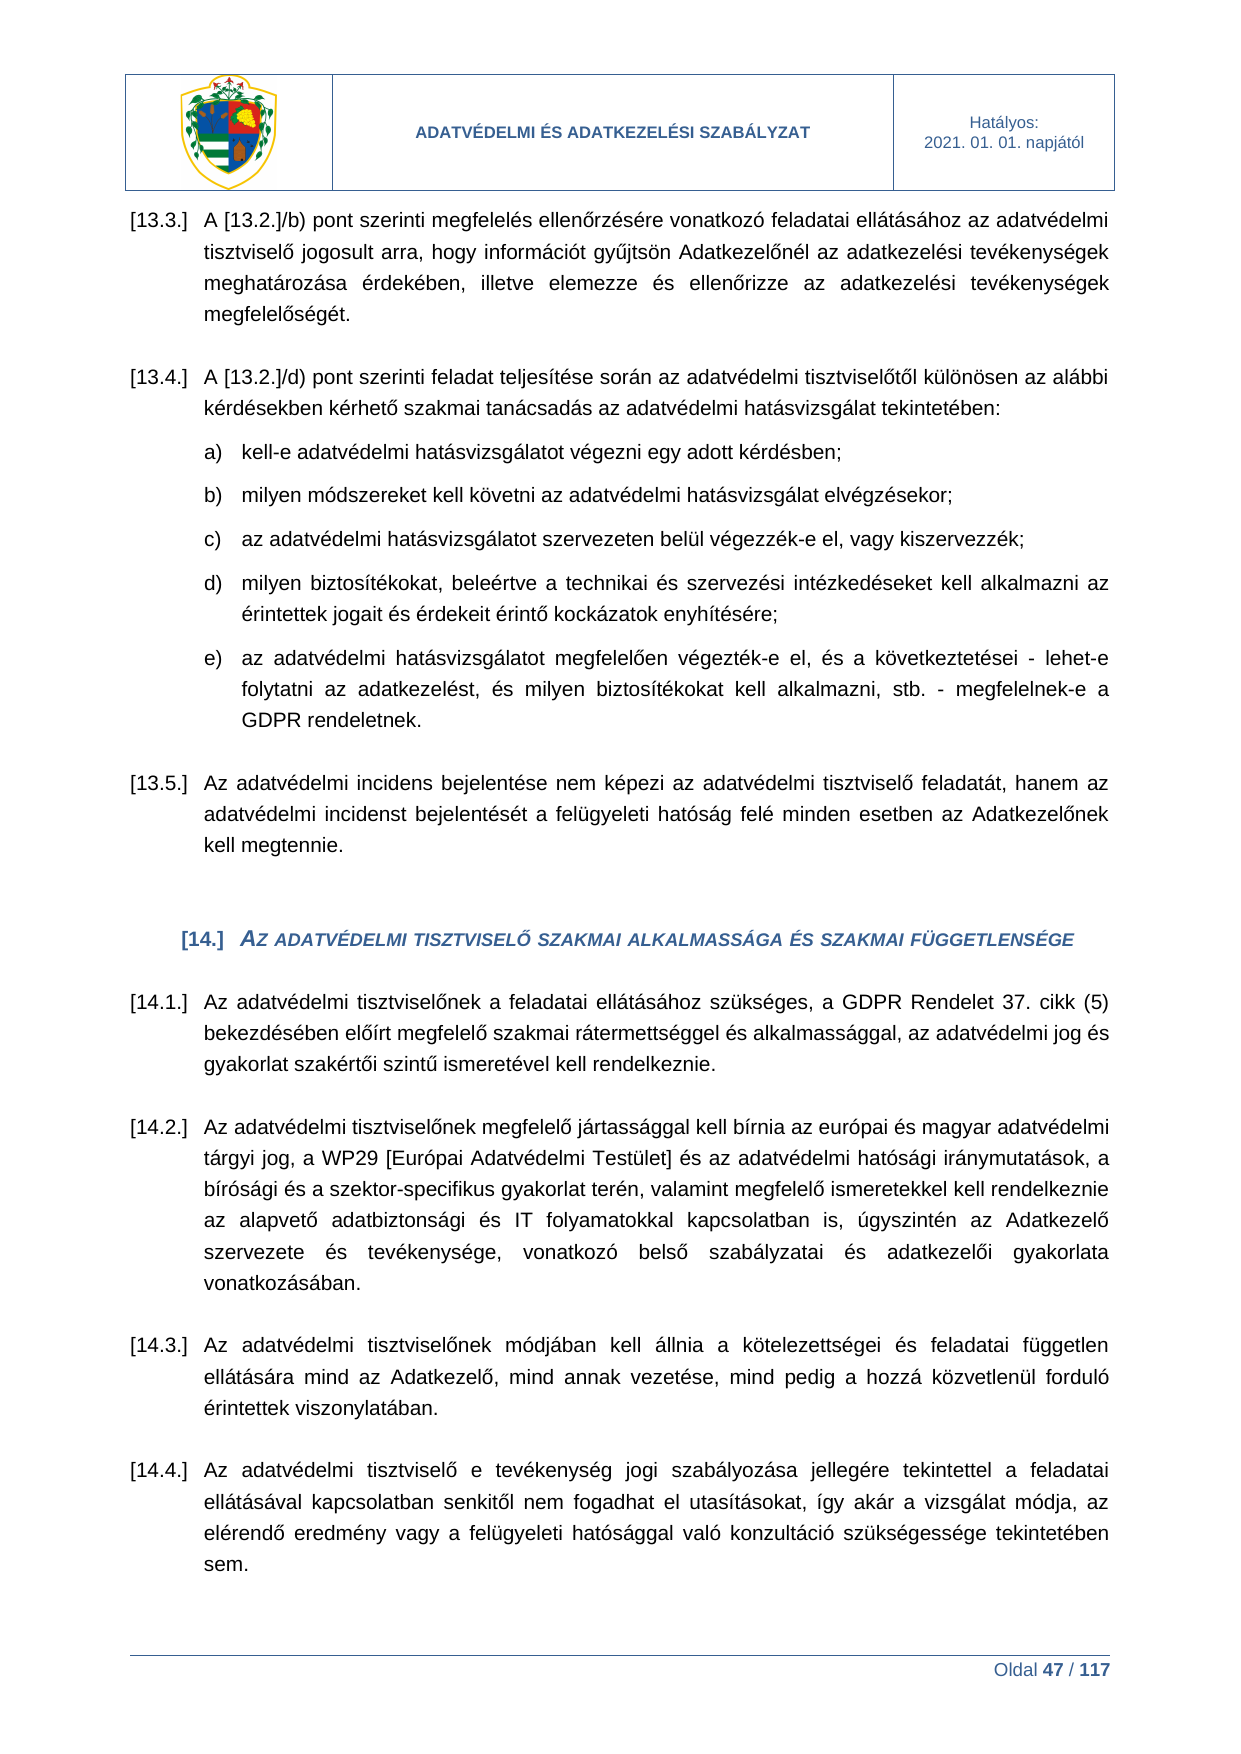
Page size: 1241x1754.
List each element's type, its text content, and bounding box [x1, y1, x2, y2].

list kell-e adatvédelmi hatásvizsgálatot végezni egy adott kérdésben; [204, 434, 1110, 465]
text [14.1.] Az adatvédelmi tisztviselőnek a feladatai ellátásához szükséges, a GDPR Rendelet 37. cikk (5) bekezdésében előírt megfelelő szakmai rátermettséggel és alkalmassággal, az adatvédelmi jog és gyakorlat szakértői szintű ismeretével kell rendelkeznie. [130, 984, 1110, 1078]
list Az adatvédelmi tisztviselő szakmai alkalmassága és szakmai függetlensége [145, 922, 1110, 953]
text [14.4.] Az adatvédelmi tisztviselő e tevékenység jogi szabályozása jellegére tekintettel a feladatai ellátásával kapcsolatban senkitől nem fogadhat el utasításokat, így akár a vizsgálat módja, az elérendő eredmény vagy a felügyeleti hatósággal való konzultáció szükségessége tekintetében sem. [130, 1453, 1110, 1578]
text [13.3.] A [13.2.]/b) pont szerinti megfelelés ellenőrzésére vonatkozó feladatai ellátásához az adatvédelmi tisztviselő jogosult arra, hogy információt gyűjtsön Adatkezelőnél az adatkezelési tevékenységek meghatározása érdekében, illetve elemezze és ellenőrizze az adatkezelési tevékenységek megfelelőségét. [130, 203, 1110, 328]
text [13.4.] A [13.2.]/d) pont szerinti feladat teljesítése során az adatvédelmi tisztviselőtől különösen az alábbi kérdésekben kérhető szakmai tanácsadás az adatvédelmi hatásvizsgálat tekintetében: [130, 359, 1110, 422]
list milyen módszereket kell követni az adatvédelmi hatásvizsgálat elvégzésekor; [204, 478, 1110, 509]
list milyen biztosítékokat, beleértve a technikai és szervezési intézkedéseket kell alkalmazni az érintettek jogait és érdekeit érintő kockázatok enyhítésére; [204, 565, 1110, 628]
list az adatvédelmi hatásvizsgálatot megfelelően végezték-e el, és a következtetései - lehet-e folytatni az adatkezelést, és milyen biztosítékokat kell alkalmazni, stb. - megfelelnek-e a GDPR rendeletnek. [204, 640, 1110, 734]
text [14.3.] Az adatvédelmi tisztviselőnek módjában kell állnia a kötelezettségei és feladatai független ellátására mind az Adatkezelő, mind annak vezetése, mind pedig a hozzá közvetlenül forduló érintettek viszonylatában. [130, 1328, 1110, 1422]
text [13.5.] Az adatvédelmi incidens bejelentése nem képezi az adatvédelmi tisztviselő feladatát, hanem az adatvédelmi incidenst bejelentését a felügyeleti hatóság felé minden esetben az Adatkezelőnek kell megtennie. [130, 765, 1110, 859]
picture [180, 75, 277, 190]
text [14.2.] Az adatvédelmi tisztviselőnek megfelelő jártassággal kell bírnia az európai és magyar adatvédelmi tárgyi jog, a WP29 [Európai Adatvédelmi Testület] és az adatvédelmi hatósági iránymutatások, a bírósági és a szektor-specifikus gyakorlat terén, valamint megfelelő ismeretekkel kell rendelkeznie az alapvető adatbiztonsági és IT folyamatokkal kapcsolatban is, úgyszintén az Adatkezelő szervezete és tevékenysége, vonatkozó belső szabályzatai és adatkezelői gyakorlata vonatkozásában. [130, 1109, 1110, 1297]
list az adatvédelmi hatásvizsgálatot szervezeten belül végezzék-e el, vagy kiszervezzék; [204, 522, 1110, 553]
